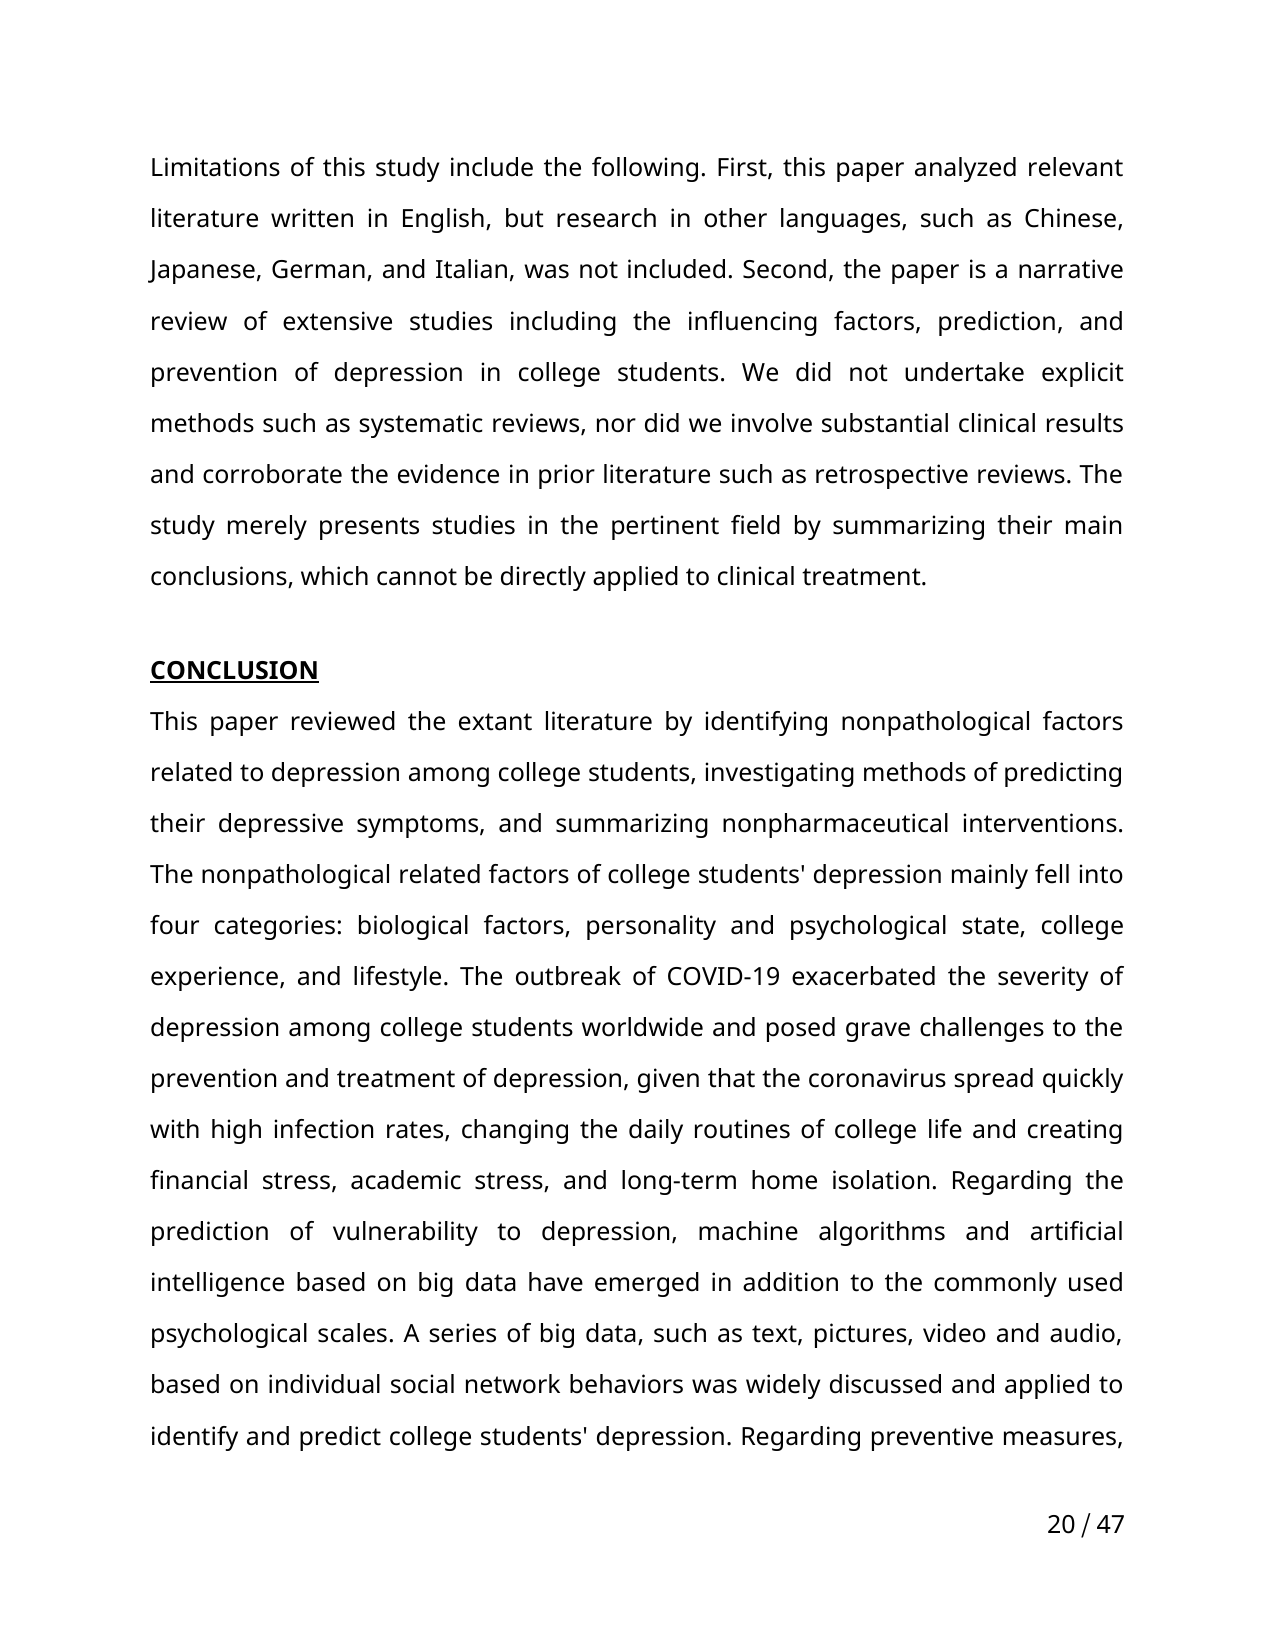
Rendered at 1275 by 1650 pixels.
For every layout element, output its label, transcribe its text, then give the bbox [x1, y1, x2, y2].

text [150, 703, 1125, 1452]
text CONCLUSION [150, 652, 1125, 687]
text Limitations of this study include the following. First, this paper analyzed relevant literature written in English, but research in other languages, such as Chinese, Japanese, German, and Italian, was not included. Second, the paper is a narrative review of extensive studies including the influencing factors, prediction, and prevention of depression in college students. We did not undertake explicit methods such as systematic reviews, nor did we involve substantial clinical results and corroborate the evidence in prior literature such as retrospective reviews. The study merely presents studies in the pertinent field by summarizing their main conclusions, which cannot be directly applied to clinical treatment. [150, 150, 1125, 592]
